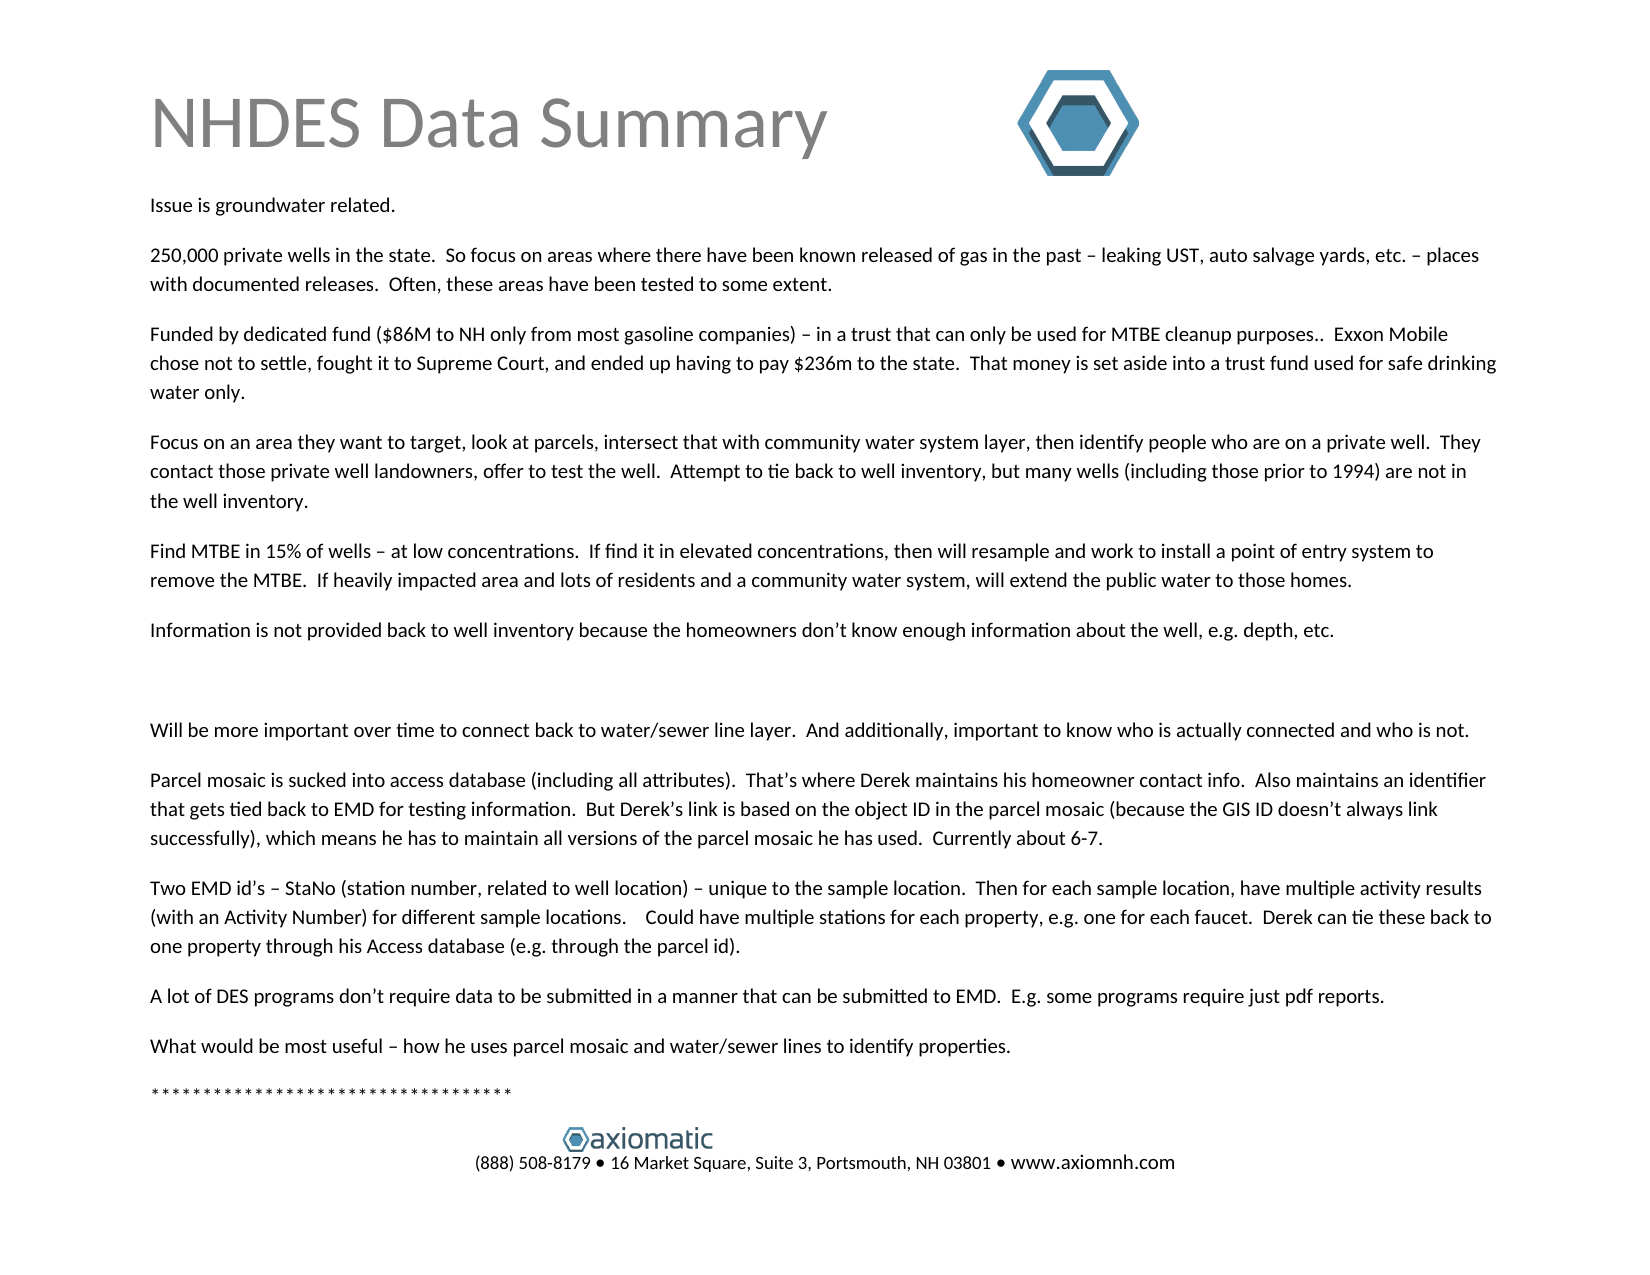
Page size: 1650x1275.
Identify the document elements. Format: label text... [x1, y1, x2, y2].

text Parcel mosaic is sucked into access database (including all attributes). That’s where Derek maintains his homeowner contact info. Also maintains an identifier that gets tied back to EMD for testing information. But Derek’s link is based on the object ID in the parcel mosaic (because the GIS ID doesn’t always link successfully), which means he has to maintain all versions of the parcel mosaic he has used. Currently about 6-7. [150, 767, 1500, 851]
text Funded by dedicated fund ($86M to NH only from most gasoline companies) – in a trust that can only be used for MTBE cleanup purposes.. Exxon Mobile chose not to settle, fought it to Supreme Court, and ended up having to pay $236m to the state. That money is set aside into a trust fund used for safe drinking water only. [150, 321, 1500, 405]
text Issue is groundwater related. [150, 192, 1500, 217]
picture [1017, 70, 1139, 176]
text Focus on an area they want to target, look at parcels, intersect that with community water system layer, then identify people who are on a private well. They contact those private well landowners, offer to test the well. Attempt to tie back to well inventory, but many wells (including those prior to 1994) are not in the well inventory. [150, 429, 1500, 513]
text Two EMD id’s – StaNo (station number, related to well location) – unique to the sample location. Then for each sample location, have multiple activity results (with an Activity Number) for different sample locations. Could have multiple stations for each property, e.g. one for each faucet. Derek can tie these back to one property through his Access database (e.g. through the parcel id). [150, 875, 1500, 959]
text Will be more important over time to connect back to water/sewer line layer. And additionally, important to know who is actually connected and who is not. [150, 717, 1500, 742]
text What would be most useful – how he uses parcel mosaic and water/sewer lines to identify properties. [150, 1034, 1500, 1059]
text *********************************** [150, 1084, 1500, 1109]
picture [562, 1127, 713, 1152]
text A lot of DES programs don’t require data to be submitted in a manner that can be submitted to EMD. E.g. some programs require just pdf reports. [150, 984, 1500, 1009]
text Information is not provided back to well inventory because the homeowners don’t know enough information about the well, e.g. depth, etc. [150, 617, 1500, 642]
text Find MTBE in 15% of wells – at low concentrations. If find it in elevated concentrations, then will resample and work to install a point of entry system to remove the MTBE. If heavily impacted area and lots of residents and a community water system, will extend the public water to those homes. [150, 538, 1500, 592]
text 250,000 private wells in the state. So focus on areas where there have been known released of gas in the past – leaking UST, auto salvage yards, etc. – places with documented releases. Often, these areas have been tested to some extent. [150, 242, 1500, 297]
